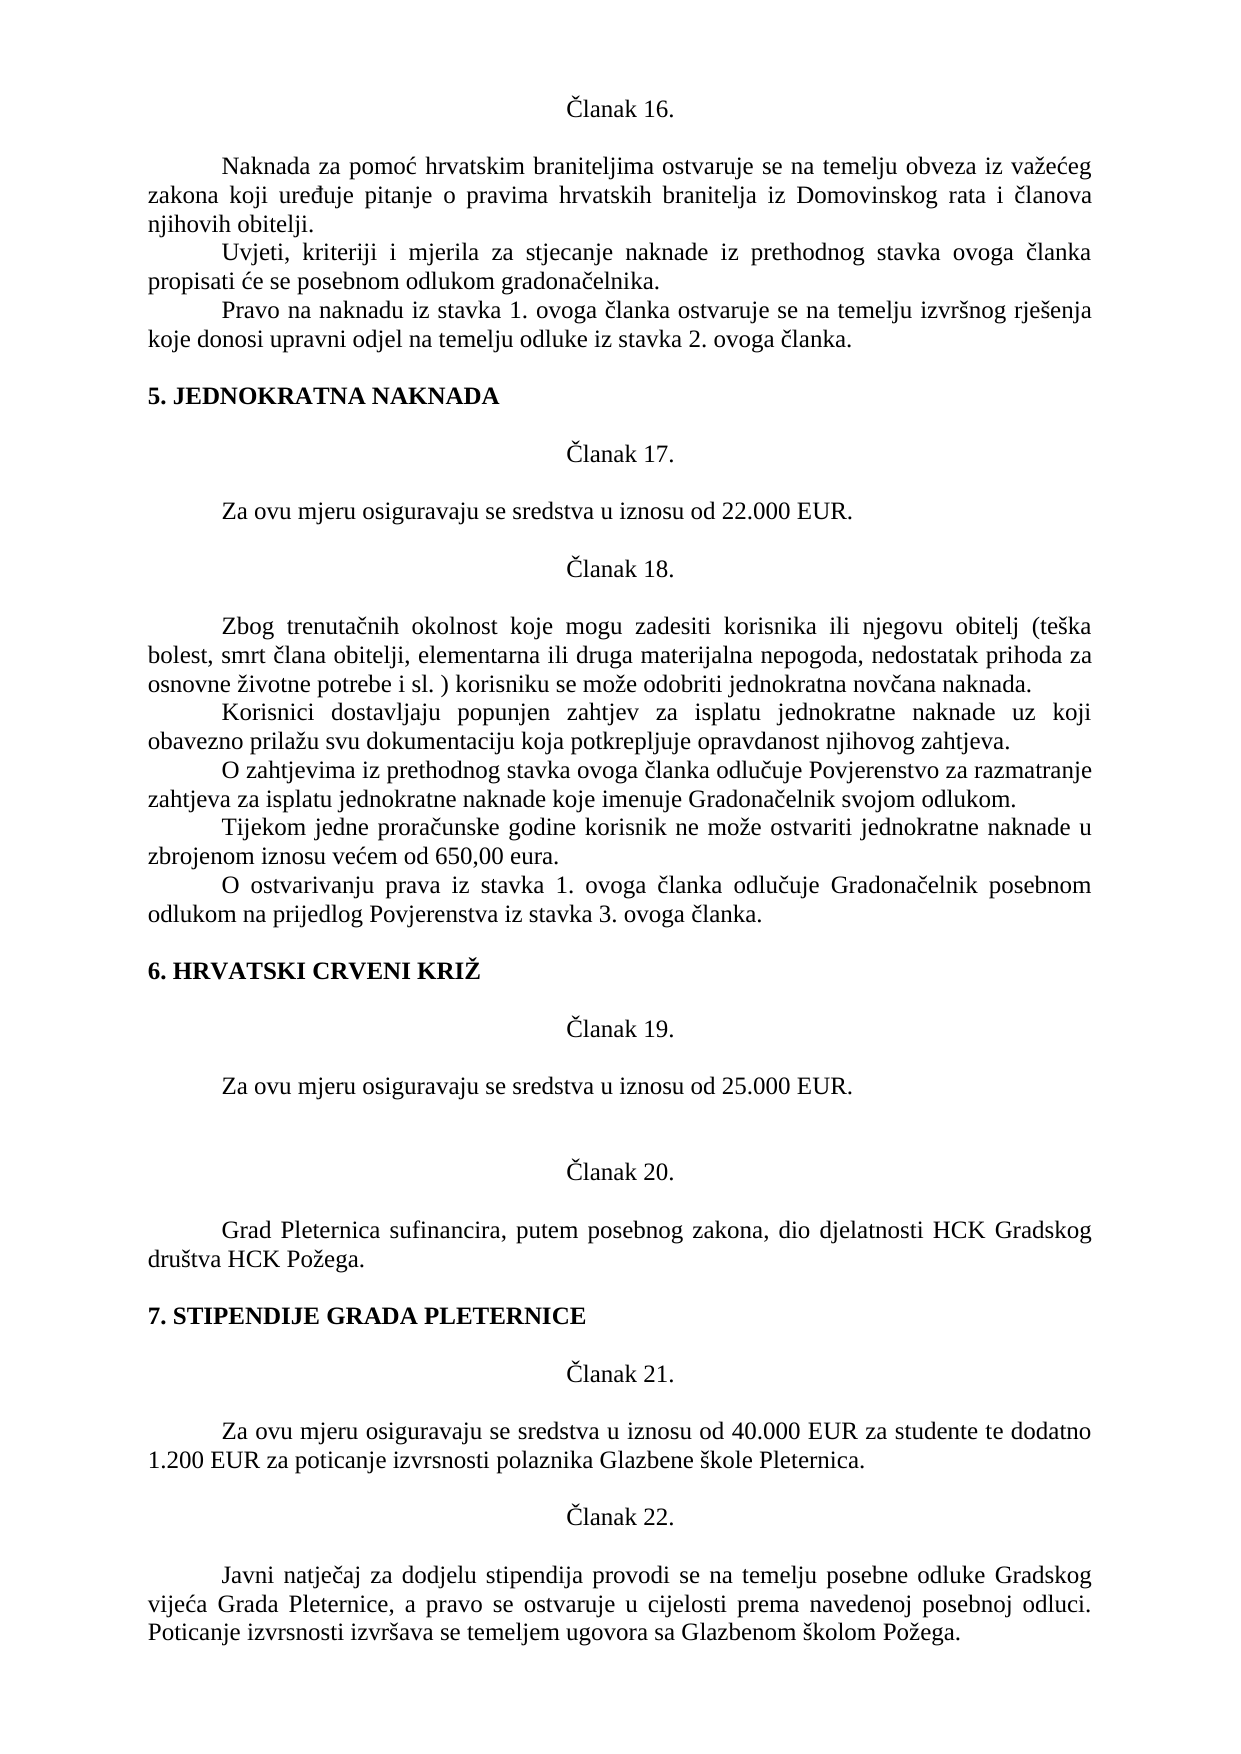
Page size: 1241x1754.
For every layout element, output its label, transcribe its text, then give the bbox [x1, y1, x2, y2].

text 6. HRVATSKI CRVENI KRIŽ [148, 956, 1093, 985]
text Članak 20. [148, 1157, 1093, 1186]
text Korisnici dostavljaju popunjen zahtjev za isplatu jednokratne naknade uz koji obavezno prilažu svu dokumentaciju koja potkrepljuje opravdanost njihovog zahtjeva. [148, 697, 1093, 755]
text Javni natječaj za dodjelu stipendija provodi se na temelju posebne odluke Gradskog vijeća Grada Pleternice, a pravo se ostvaruje u cijelosti prema navedenoj posebnoj odluci. Poticanje izvrsnosti izvršava se temeljem ugovora sa Glazbenom školom Požega. [148, 1560, 1093, 1646]
text Članak 19. [148, 1014, 1093, 1042]
text O zahtjevima iz prethodnog stavka ovoga članka odlučuje Povjerenstvo za razmatranje zahtjeva za isplatu jednokratne naknade koje imenuje Gradonačelnik svojom odlukom. [148, 755, 1093, 812]
text 5. JEDNOKRATNA NAKNADA [148, 381, 1093, 410]
text Za ovu mjeru osiguravaju se sredstva u iznosu od 22.000 EUR. [148, 496, 1093, 525]
text O ostvarivanju prava iz stavka 1. ovoga članka odlučuje Gradonačelnik posebnom odlukom na prijedlog Povjerenstva iz stavka 3. ovoga članka. [148, 870, 1093, 927]
text Grad Pleternica sufinancira, putem posebnog zakona, dio djelatnosti HCK Gradskog društva HCK Požega. [148, 1215, 1093, 1272]
text 7. STIPENDIJE GRADA PLETERNICE [148, 1301, 1093, 1330]
text Članak 18. [148, 554, 1093, 582]
text Za ovu mjeru osiguravaju se sredstva u iznosu od 25.000 EUR. [148, 1071, 1093, 1100]
text Članak 16. [148, 94, 1093, 122]
text Uvjeti, kriteriji i mjerila za stjecanje naknade iz prethodnog stavka ovoga članka propisati će se posebnom odlukom gradonačelnika. [148, 237, 1093, 295]
text Članak 22. [148, 1502, 1093, 1531]
text Članak 21. [148, 1359, 1093, 1387]
text Naknada za pomoć hrvatskim braniteljima ostvaruje se na temelju obveza iz važećeg zakona koji uređuje pitanje o pravima hrvatskih branitelja iz Domovinskog rata i članova njihovih obitelji. [148, 151, 1093, 237]
text Tijekom jedne proračunske godine korisnik ne može ostvariti jednokratne naknade u zbrojenom iznosu većem od 650,00 eura. [148, 812, 1093, 870]
text Članak 17. [148, 439, 1093, 467]
text Pravo na naknadu iz stavka 1. ovoga članka ostvaruje se na temelju izvršnog rješenja koje donosi upravni odjel na temelju odluke iz stavka 2. ovoga članka. [148, 295, 1093, 352]
text Zbog trenutačnih okolnost koje mogu zadesiti korisnika ili njegovu obitelj (teška bolest, smrt člana obitelji, elementarna ili druga materijalna nepogoda, nedostatak prihoda za osnovne životne potrebe i sl. ) korisniku se može odobriti jednokratna novčana naknada. [148, 611, 1093, 697]
text Za ovu mjeru osiguravaju se sredstva u iznosu od 40.000 EUR za studente te dodatno 1.200 EUR za poticanje izvrsnosti polaznika Glazbene škole Pleternica. [148, 1416, 1093, 1474]
